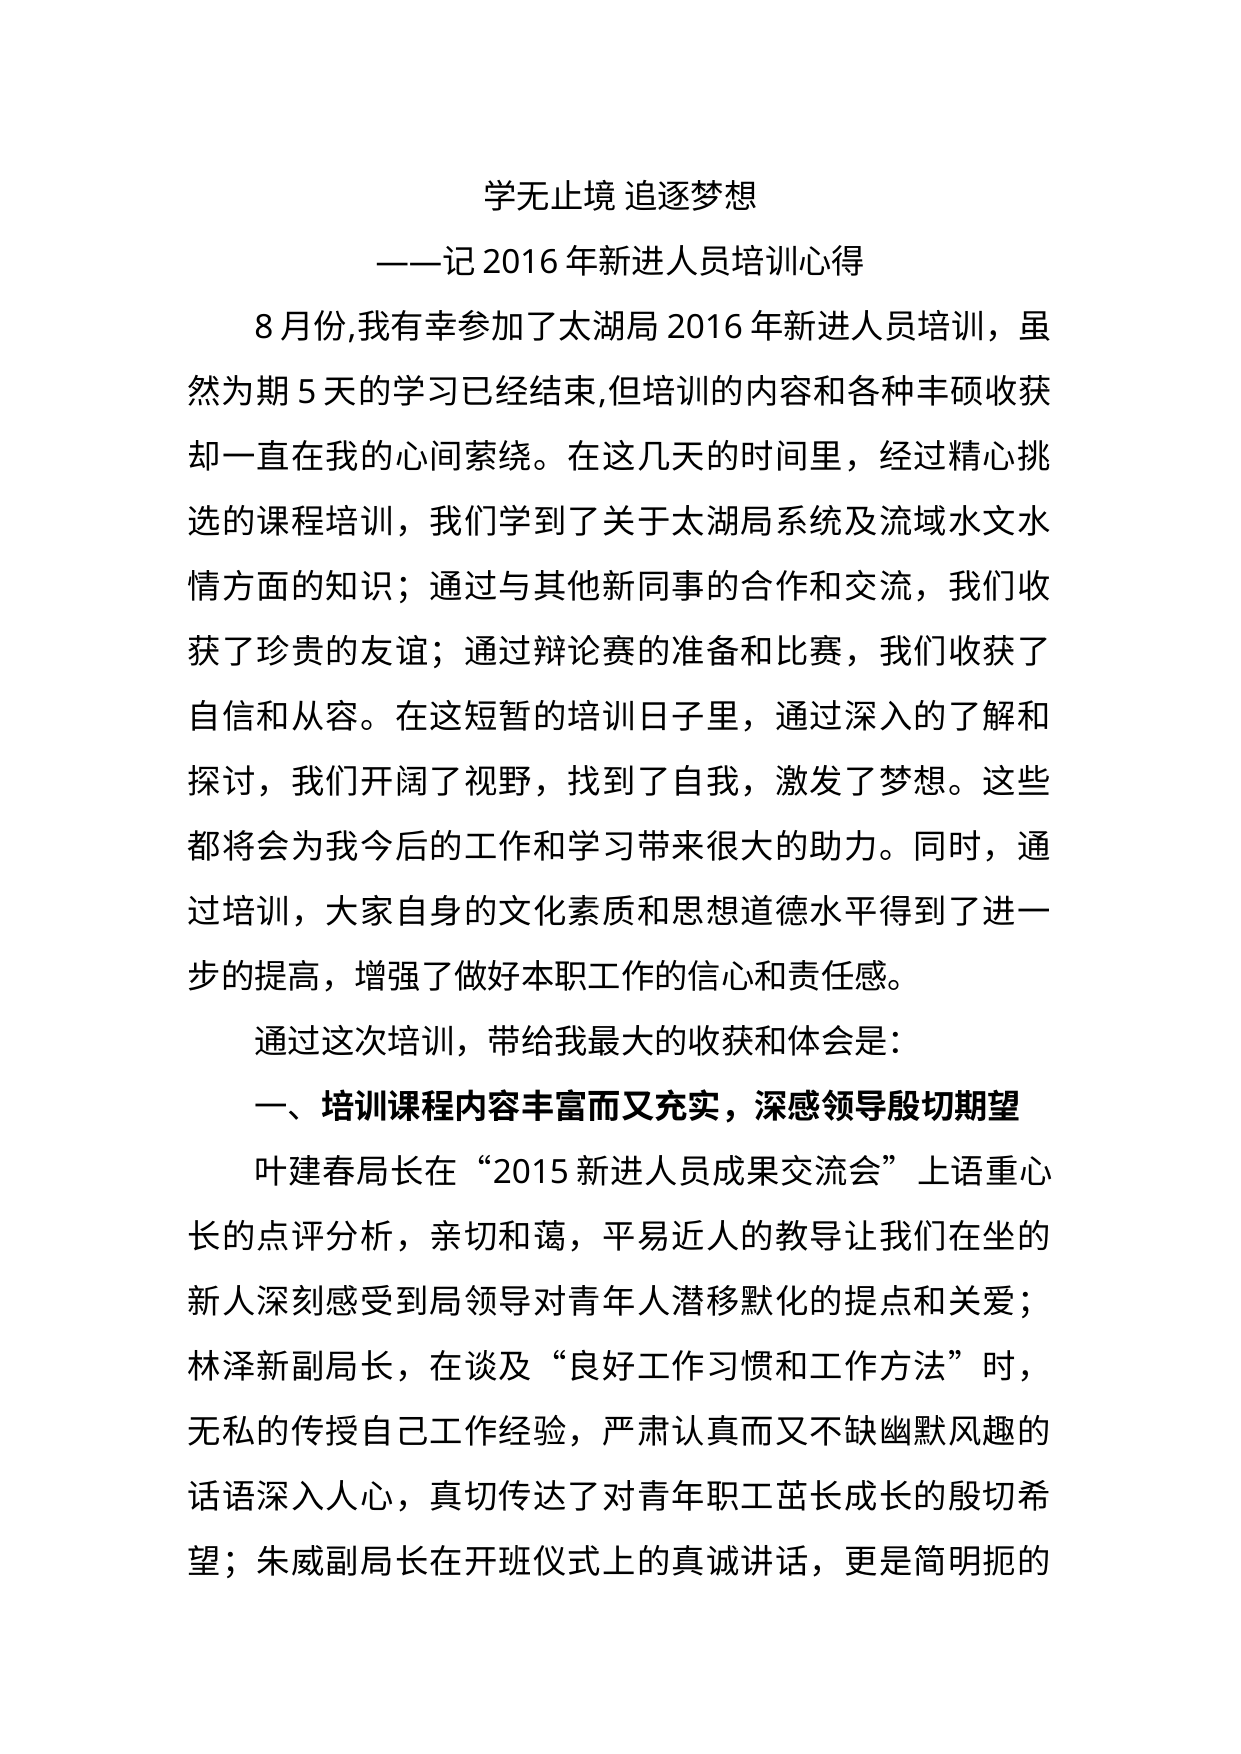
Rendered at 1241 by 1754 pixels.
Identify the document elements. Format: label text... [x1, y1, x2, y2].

text ——记2016年新进人员培训心得 [187, 227, 1053, 292]
text 一、培训课程内容丰富而又充实，深感领导殷切期望 [187, 1072, 1053, 1137]
text 8月份,我有幸参加了太湖局2016年新进人员培训，虽然为期5天的学习已经结束,但培训的内容和各种丰硕收获却一直在我的心间萦绕。在这几天的时间里，经过精心挑选的课程培训，我们学到了关于太湖局系统及流域水文水情方面的知识；通过与其他新同事的合作和交流，我们收获了珍贵的友谊；通过辩论赛的准备和比赛，我们收获了自信和从容。在这短暂的培训日子里，通过深入的了解和探讨，我们开阔了视野，找到了自我，激发了梦想。这些都将会为我今后的工作和学习带来很大的助力。同时，通过培训，大家自身的文化素质和思想道德水平得到了进一步的提高，增强了做好本职工作的信心和责任感。 [187, 292, 1053, 1007]
text 通过这次培训，带给我最大的收获和体会是： [187, 1007, 1053, 1072]
text 学无止境 追逐梦想 [187, 162, 1053, 227]
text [187, 1137, 1053, 1592]
